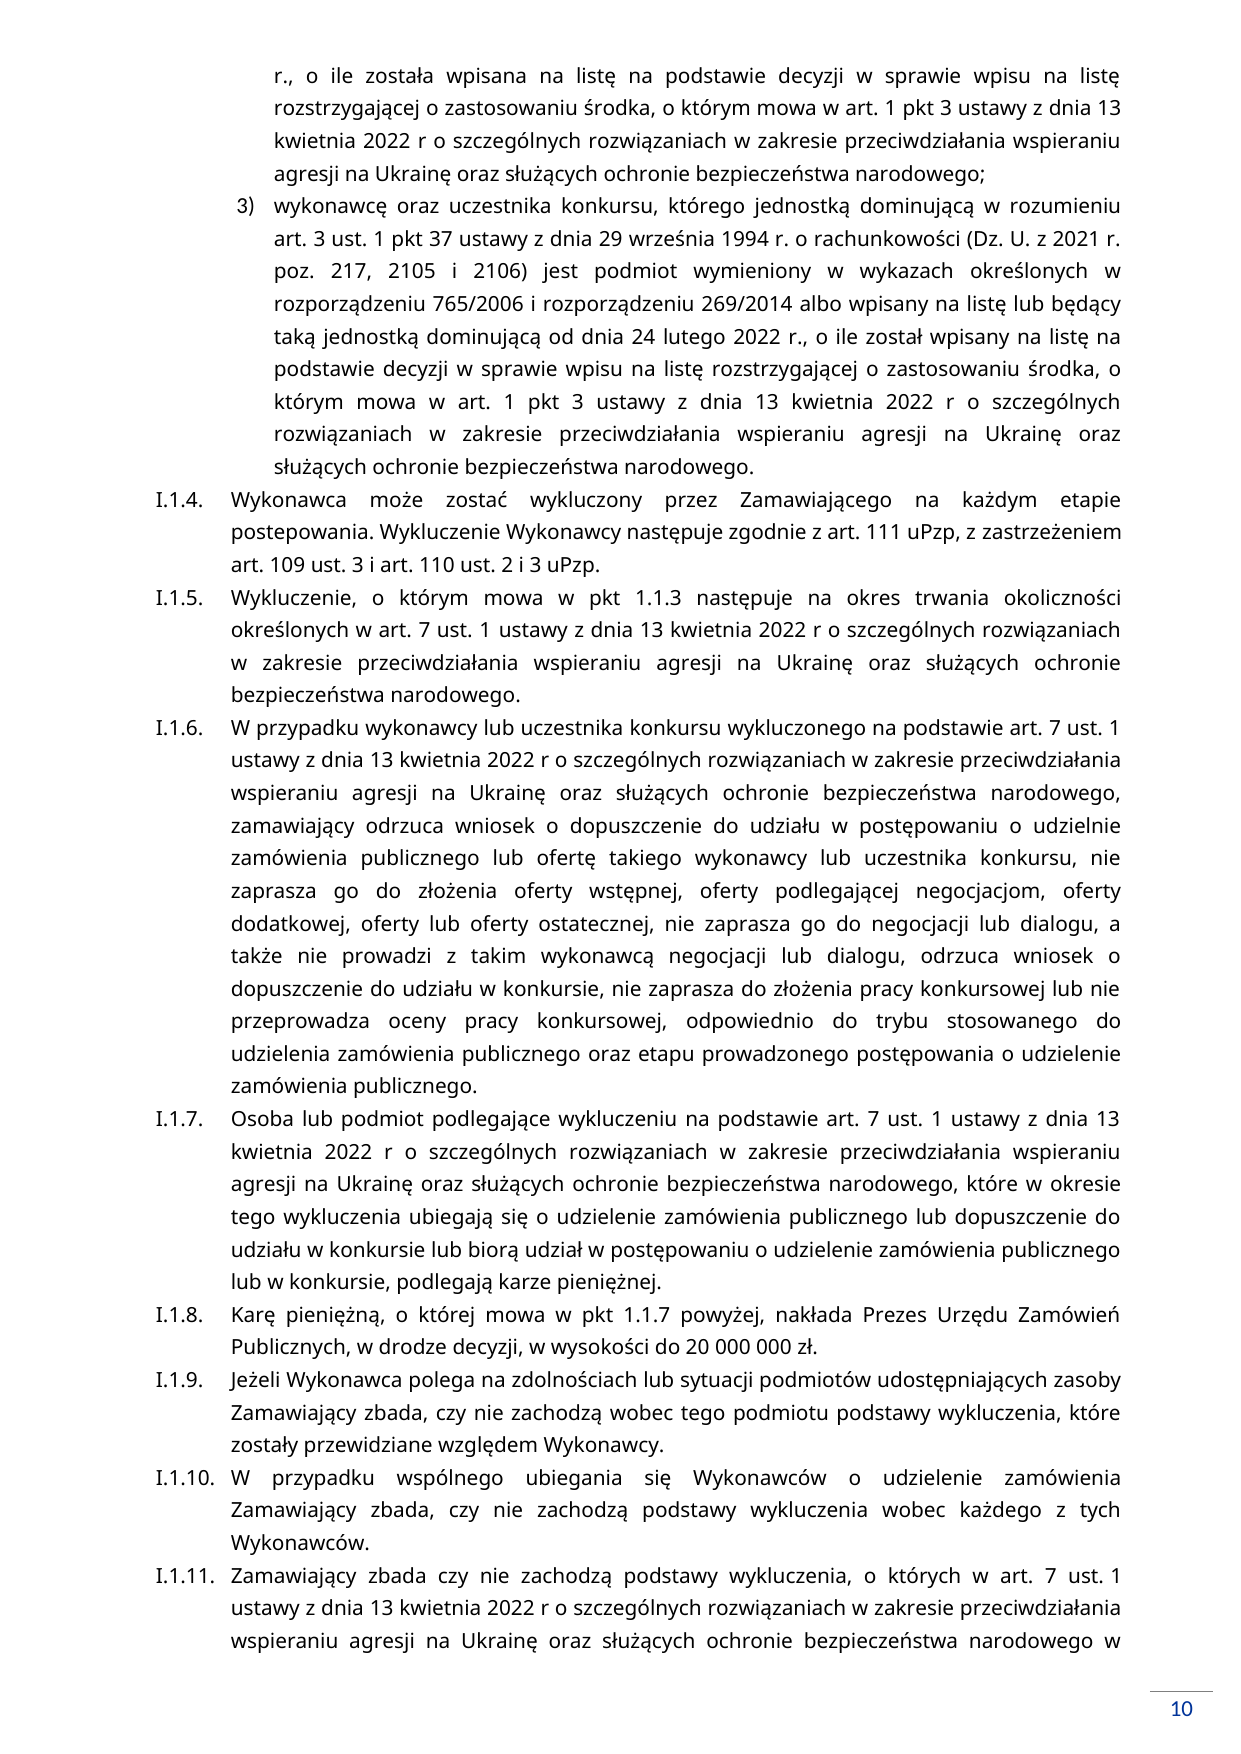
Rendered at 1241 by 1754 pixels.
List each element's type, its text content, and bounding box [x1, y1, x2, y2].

list Wykluczenie, o którym mowa w pkt 1.1.3 następuje na okres trwania okoliczności określonych w art. 7 ust. 1 ustawy z dnia 13 kwietnia 2022 r o szczególnych rozwiązaniach w zakresie przeciwdziałania wspieraniu agresji na Ukrainę oraz służących ochronie bezpieczeństwa narodowego. [156, 583, 1122, 709]
list Osoba lub podmiot podlegające wykluczeniu na podstawie art. 7 ust. 1 ustawy z dnia 13 kwietnia 2022 r o szczególnych rozwiązaniach w zakresie przeciwdziałania wspieraniu agresji na Ukrainę oraz służących ochronie bezpieczeństwa narodowego, które w okresie tego wykluczenia ubiegają się o udzielenie zamówienia publicznego lub dopuszczenie do udziału w konkursie lub biorą udział w postępowaniu o udzielenie zamówienia publicznego lub w konkursie, podlegają karze pieniężnej. [156, 1104, 1122, 1296]
list Karę pieniężną, o której mowa w pkt 1.1.7 powyżej, nakłada Prezes Urzędu Zamówień Publicznych, w drodze decyzji, w wysokości do 20 000 000 zł. [156, 1300, 1122, 1361]
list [156, 1561, 1122, 1654]
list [236, 61, 1122, 187]
list W przypadku wspólnego ubiegania się Wykonawców o udzielenie zamówienia Zamawiający zbada, czy nie zachodzą podstawy wykluczenia wobec każdego z tych Wykonawców. [156, 1463, 1122, 1557]
list Wykonawca może zostać wykluczony przez Zamawiającego na każdym etapie postepowania. Wykluczenie Wykonawcy następuje zgodnie z art. 111 uPzp, z zastrzeżeniem art. 109 ust. 3 i art. 110 ust. 2 i 3 uPzp. [156, 485, 1122, 578]
list wykonawcę oraz uczestnika konkursu, którego jednostką dominującą w rozumieniu art. 3 ust. 1 pkt 37 ustawy z dnia 29 września 1994 r. o rachunkowości (Dz. U. z 2021 r. poz. 217, 2105 i 2106) jest podmiot wymieniony w wykazach określonych w rozporządzeniu 765/2006 i rozporządzeniu 269/2014 albo wpisany na listę lub będący taką jednostką dominującą od dnia 24 lutego 2022 r., o ile został wpisany na listę na podstawie decyzji w sprawie wpisu na listę rozstrzygającej o zastosowaniu środka, o którym mowa w art. 1 pkt 3 ustawy z dnia 13 kwietnia 2022 r o szczególnych rozwiązaniach w zakresie przeciwdziałania wspieraniu agresji na Ukrainę oraz służących ochronie bezpieczeństwa narodowego. [236, 191, 1122, 481]
list W przypadku wykonawcy lub uczestnika konkursu wykluczonego na podstawie art. 7 ust. 1 ustawy z dnia 13 kwietnia 2022 r o szczególnych rozwiązaniach w zakresie przeciwdziałania wspieraniu agresji na Ukrainę oraz służących ochronie bezpieczeństwa narodowego, zamawiający odrzuca wniosek o dopuszczenie do udziału w postępowaniu o udzielnie zamówienia publicznego lub ofertę takiego wykonawcy lub uczestnika konkursu, nie zaprasza go do złożenia oferty wstępnej, oferty podlegającej negocjacjom, oferty dodatkowej, oferty lub oferty ostatecznej, nie zaprasza go do negocjacji lub dialogu, a także nie prowadzi z takim wykonawcą negocjacji lub dialogu, odrzuca wniosek o dopuszczenie do udziału w konkursie, nie zaprasza do złożenia pracy konkursowej lub nie przeprowadza oceny pracy konkursowej, odpowiednio do trybu stosowanego do udzielenia zamówienia publicznego oraz etapu prowadzonego postępowania o udzielenie zamówienia publicznego. [156, 713, 1122, 1100]
list Jeżeli Wykonawca polega na zdolnościach lub sytuacji podmiotów udostępniających zasoby Zamawiający zbada, czy nie zachodzą wobec tego podmiotu podstawy wykluczenia, które zostały przewidziane względem Wykonawcy. [156, 1365, 1122, 1459]
